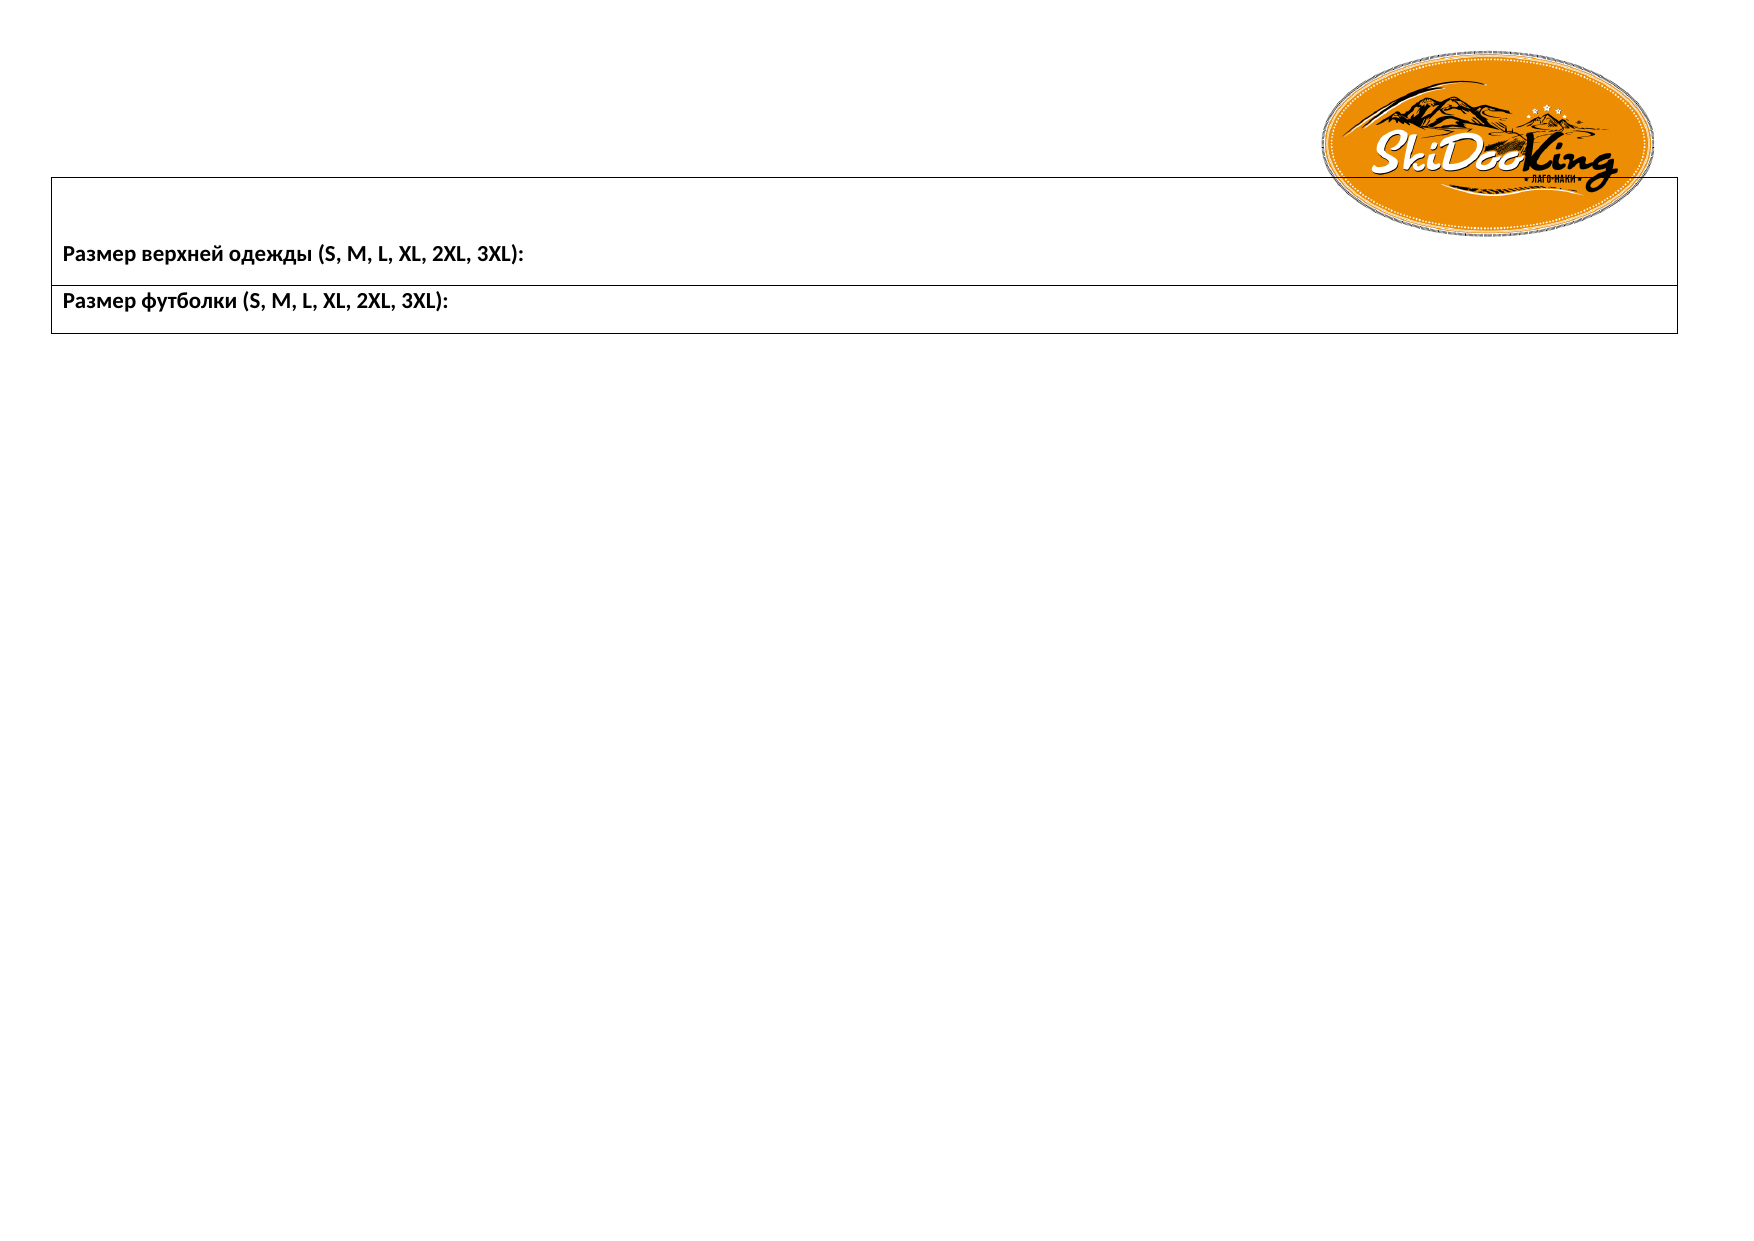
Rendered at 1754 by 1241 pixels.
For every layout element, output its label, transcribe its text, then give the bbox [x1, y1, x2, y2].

table_cell Размер верхней одежды (S, M, L, XL, 2XL, 3XL): [52, 178, 1677, 285]
table_cell Размер футболки (S, M, L, XL, 2XL, 3XL): [52, 286, 1677, 333]
picture [1321, 50, 1655, 177]
